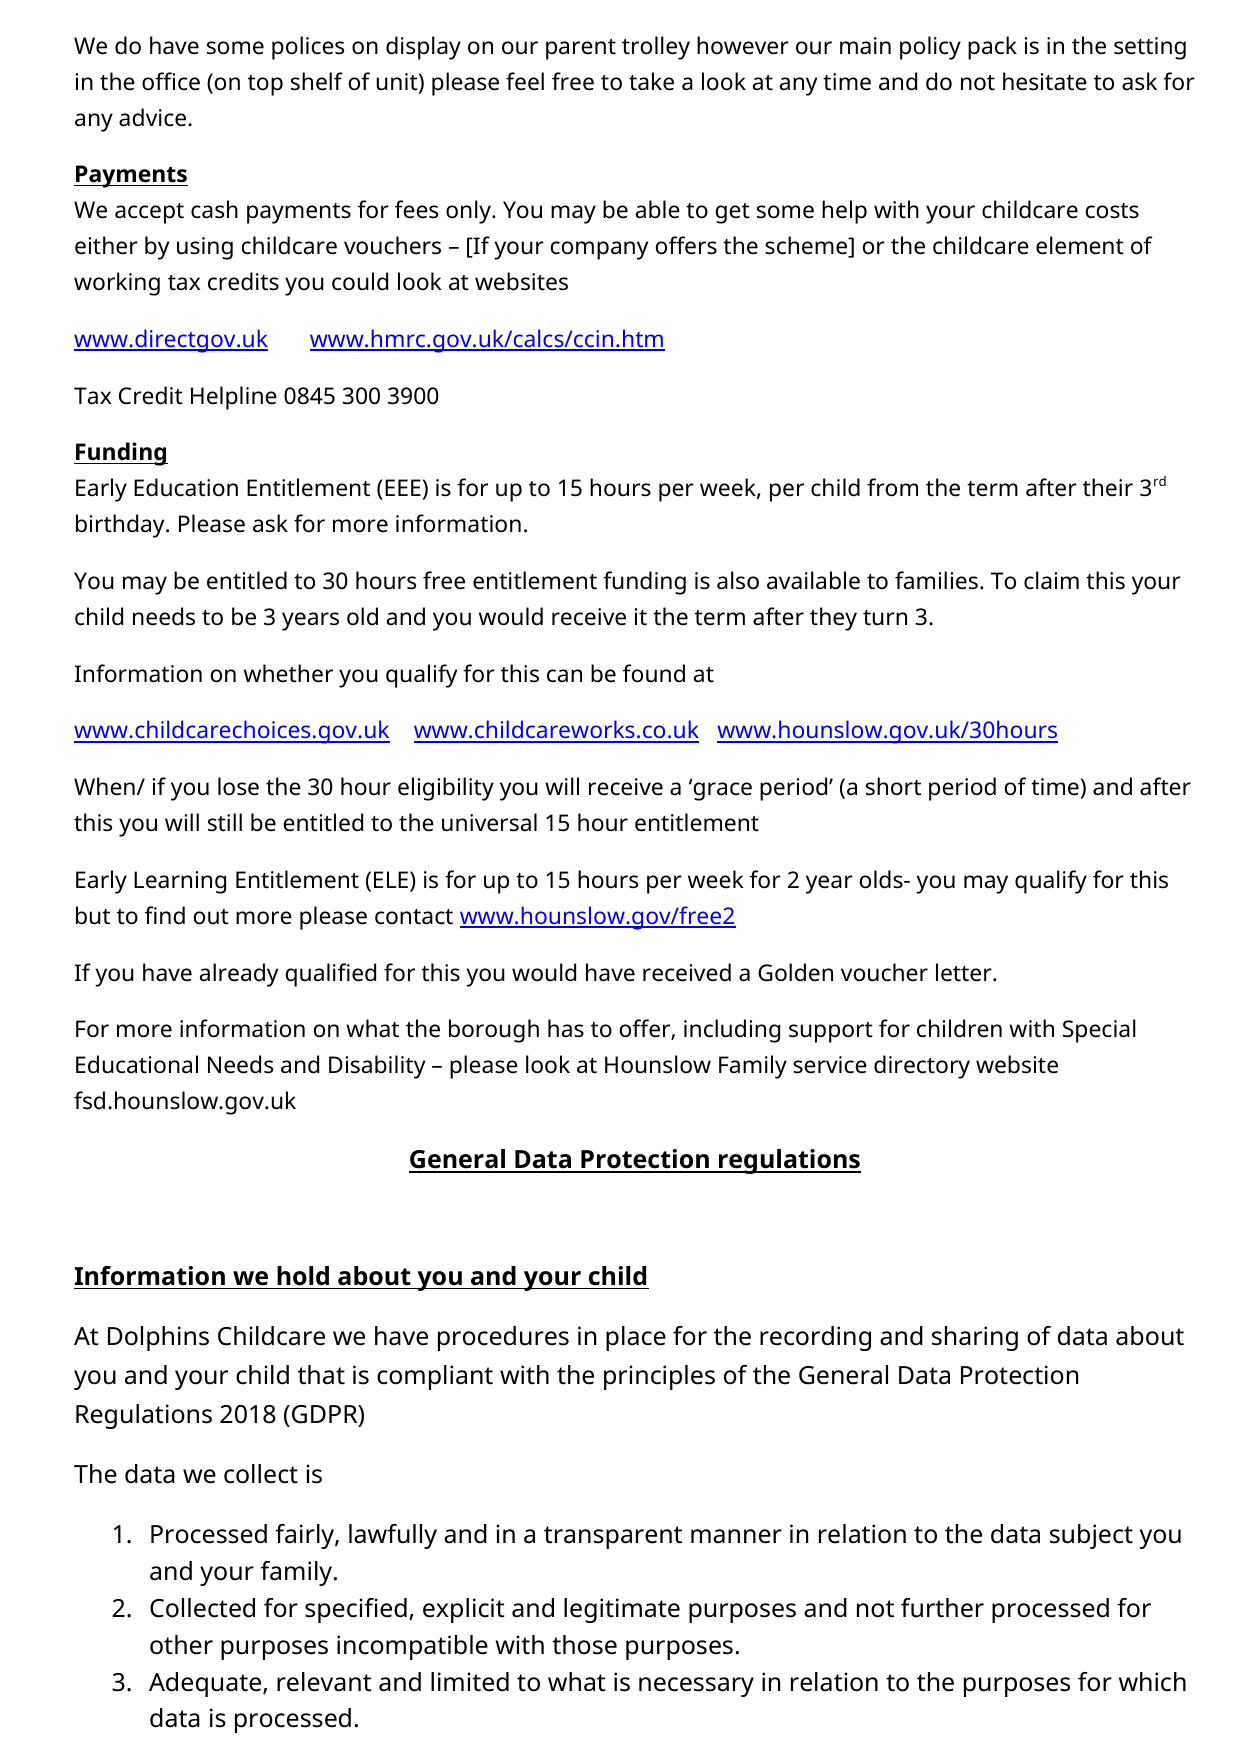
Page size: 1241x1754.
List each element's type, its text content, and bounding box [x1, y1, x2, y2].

text Tax Credit Helpline 0845 300 3900 [74, 379, 1196, 411]
text We do have some polices on display on our parent trolley however our main policy pack is in the setting in the office (on top shelf of unit) please feel free to take a look at any time and do not hesitate to ask for any advice. [74, 29, 1196, 133]
list Collected for specified, explicit and legitimate purposes and not further processed for other purposes incompatible with those purposes. [111, 1591, 1196, 1662]
text Early Learning Entitlement (ELE) is for up to 15 hours per week for 2 year olds- you may qualify for this but to find out more please contact www.hounslow.gov/free2 [74, 864, 1196, 931]
text If you have already qualified for this you would have received a Golden voucher letter. [74, 957, 1196, 988]
text Payments [74, 158, 1196, 189]
text When/ if you lose the 30 hour eligibility you will receive a ‘grace period’ (a short period of time) and after this you will still be entitled to the universal 15 hour entitlement [74, 771, 1196, 838]
text The data we collect is [74, 1457, 1196, 1491]
text Information we hold about you and your child [74, 1259, 1196, 1293]
text For more information on what the borough has to offer, including support for children with Special Educational Needs and Disability – please look at Hounslow Family service directory website fsd.hounslow.gov.uk [74, 1013, 1196, 1117]
text Information on whether you qualify for this can be found at [74, 658, 1196, 689]
text At Dolphins Childcare we have procedures in place for the recording and sharing of data about you and your child that is compliant with the principles of the General Data Protection Regulations 2018 (GDPR) [74, 1319, 1196, 1431]
list Adequate, relevant and limited to what is necessary in relation to the purposes for which data is processed. [111, 1664, 1196, 1735]
text We accept cash payments for fees only. You may be able to get some help with your childcare costs either by using childcare vouchers – [If your company offers the scheme] or the childcare element of working tax credits you could look at websites [74, 194, 1196, 297]
text General Data Protection regulations [74, 1142, 1196, 1176]
text www.childcarechoices.gov.uk www.childcareworks.co.uk www.hounslow.gov.uk/30hours [74, 714, 1196, 746]
text www.directgov.uk www.hmrc.gov.uk/calcs/ccin.htm [74, 323, 1196, 354]
text Funding [74, 436, 1196, 468]
text You may be entitled to 30 hours free entitlement funding is also available to families. To claim this your child needs to be 3 years old and you would receive it the term after they turn 3. [74, 565, 1196, 632]
text Early Education Entitlement (EEE) is for up to 15 hours per week, per child from the term after their 3rd birthday. Please ask for more information. [74, 472, 1196, 539]
list Processed fairly, lawfully and in a transparent manner in relation to the data subject you and your family. [111, 1517, 1196, 1588]
